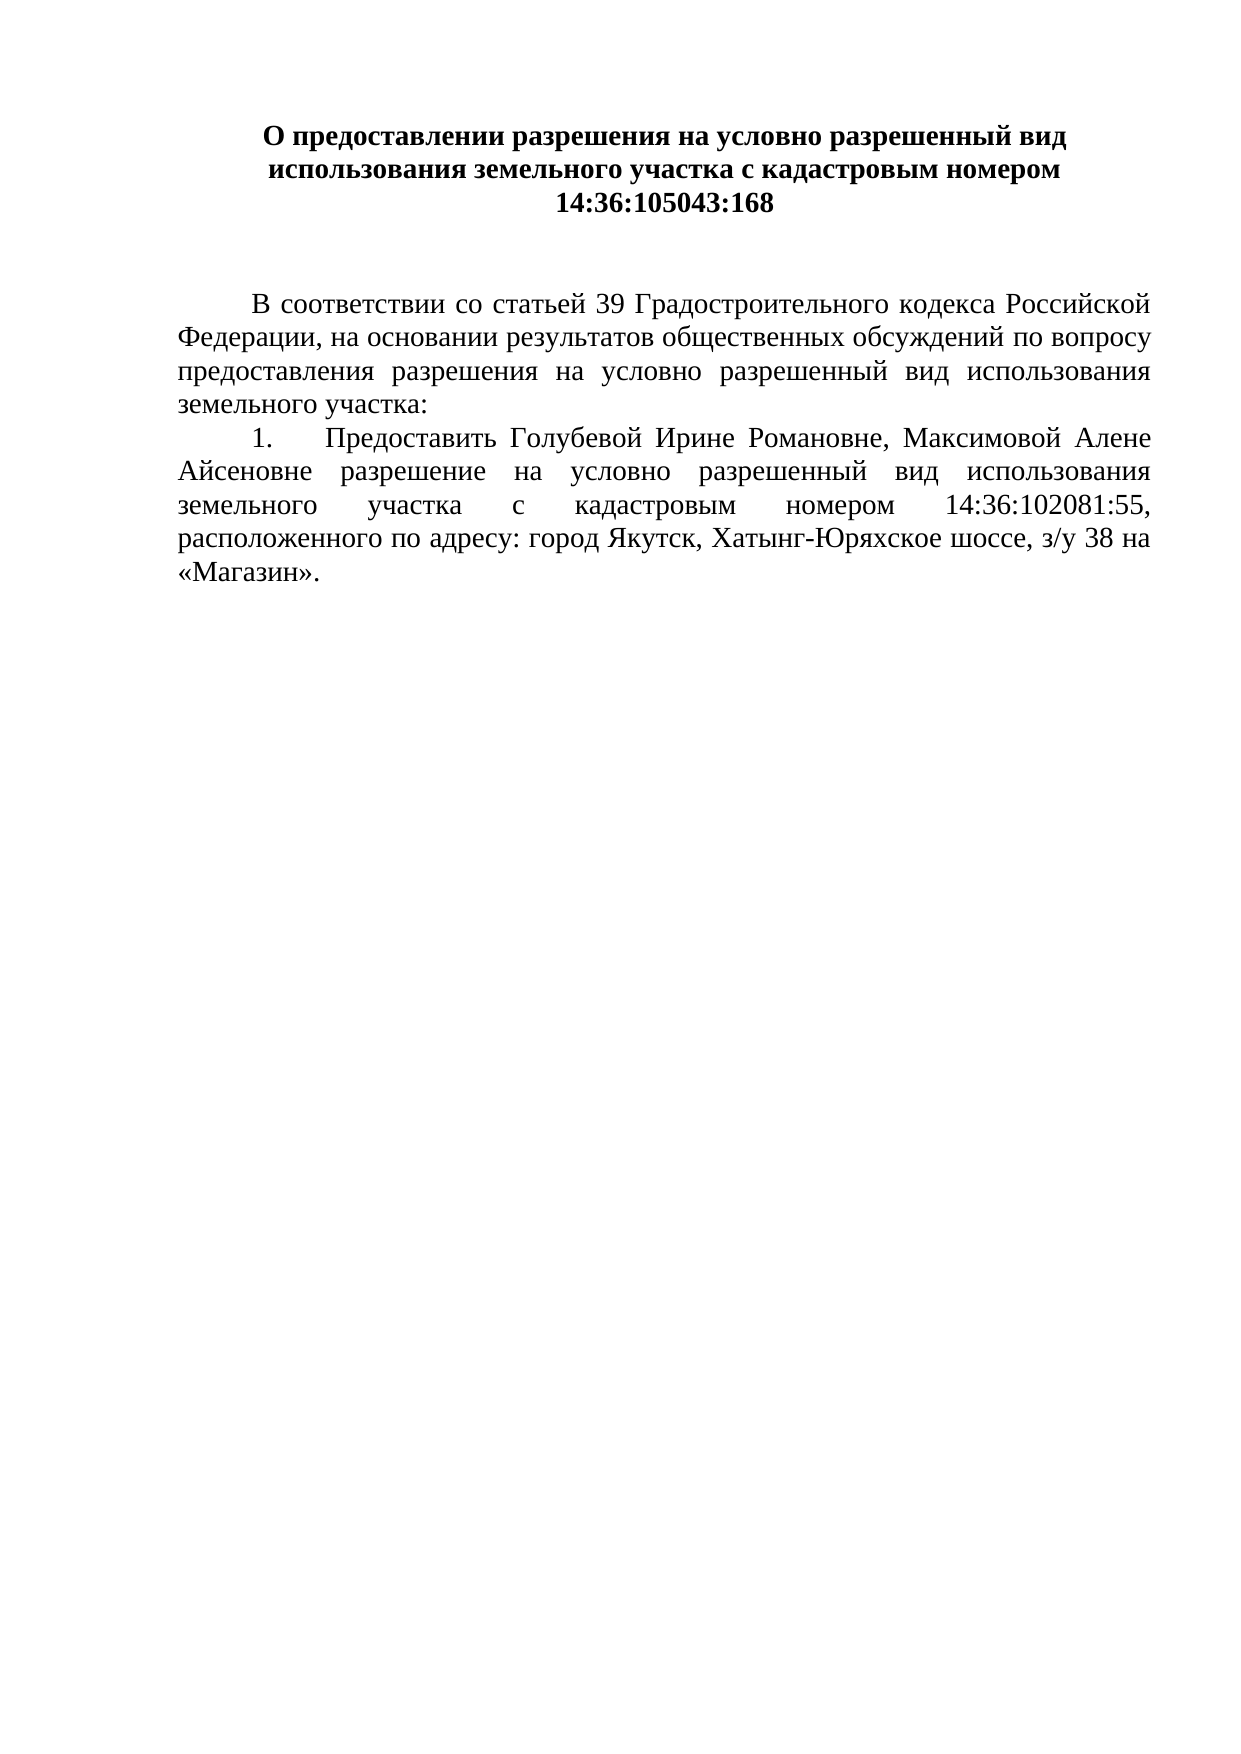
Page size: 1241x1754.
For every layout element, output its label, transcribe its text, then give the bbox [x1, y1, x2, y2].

text О предоставлении разрешения на условно разрешенный вид использования земельного участка с кадастровым номером 14:36:105043:168 [177, 118, 1152, 219]
list Предоставить Голубевой Ирине Романовне, Максимовой Алене Айсеновне разрешение на условно разрешенный вид использования земельного участка с кадастровым номером 14:36:102081:55, расположенного по адресу: город Якутск, Хатынг-Юряхское шоссе, з/у 38 на «Магазин». [177, 420, 1152, 588]
text В соответствии со статьей 39 Градостроительного кодекса Российской Федерации, на основании результатов общественных обсуждений по вопросу предоставления разрешения на условно разрешенный вид использования земельного участка: [177, 286, 1152, 420]
